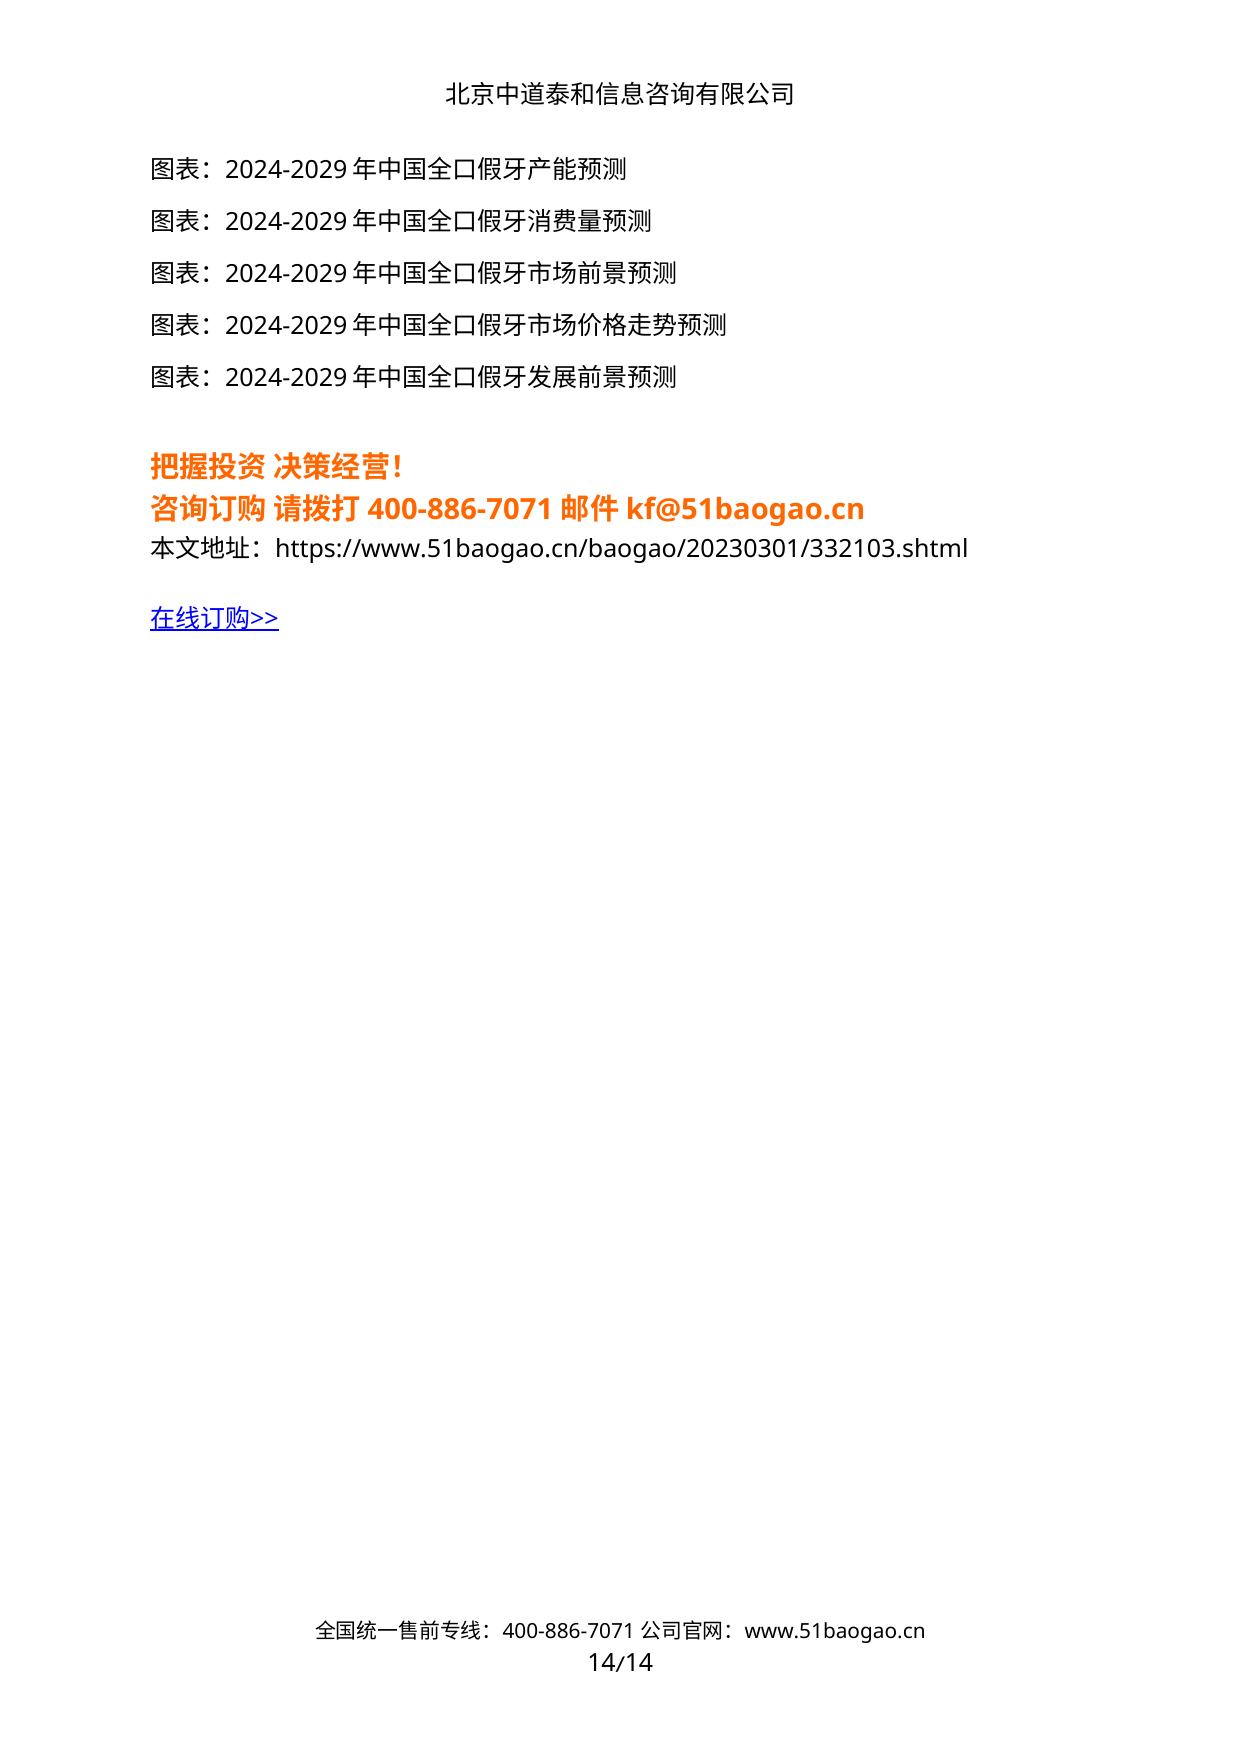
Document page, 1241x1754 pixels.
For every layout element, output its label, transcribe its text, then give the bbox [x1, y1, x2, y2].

text 在线订购>> [150, 564, 1090, 635]
text 图表：2024-2029年中国全口假牙市场价格走势预测 [150, 306, 1090, 342]
text 把握投资 决策经营！咨询订购 请拨打 400-886-7071 邮件 kf@51baogao.cn本文地址：https://www.51baogao.cn/baogao/20230301/332103.shtml [150, 409, 1090, 564]
text 图表：2024-2029年中国全口假牙消费量预测 [150, 202, 1090, 238]
text 图表：2024-2029年中国全口假牙市场前景预测 [150, 254, 1090, 290]
text 图表：2024-2029年中国全口假牙发展前景预测 [150, 357, 1090, 394]
text 图表：2024-2029年中国全口假牙产能预测 [150, 150, 1090, 186]
